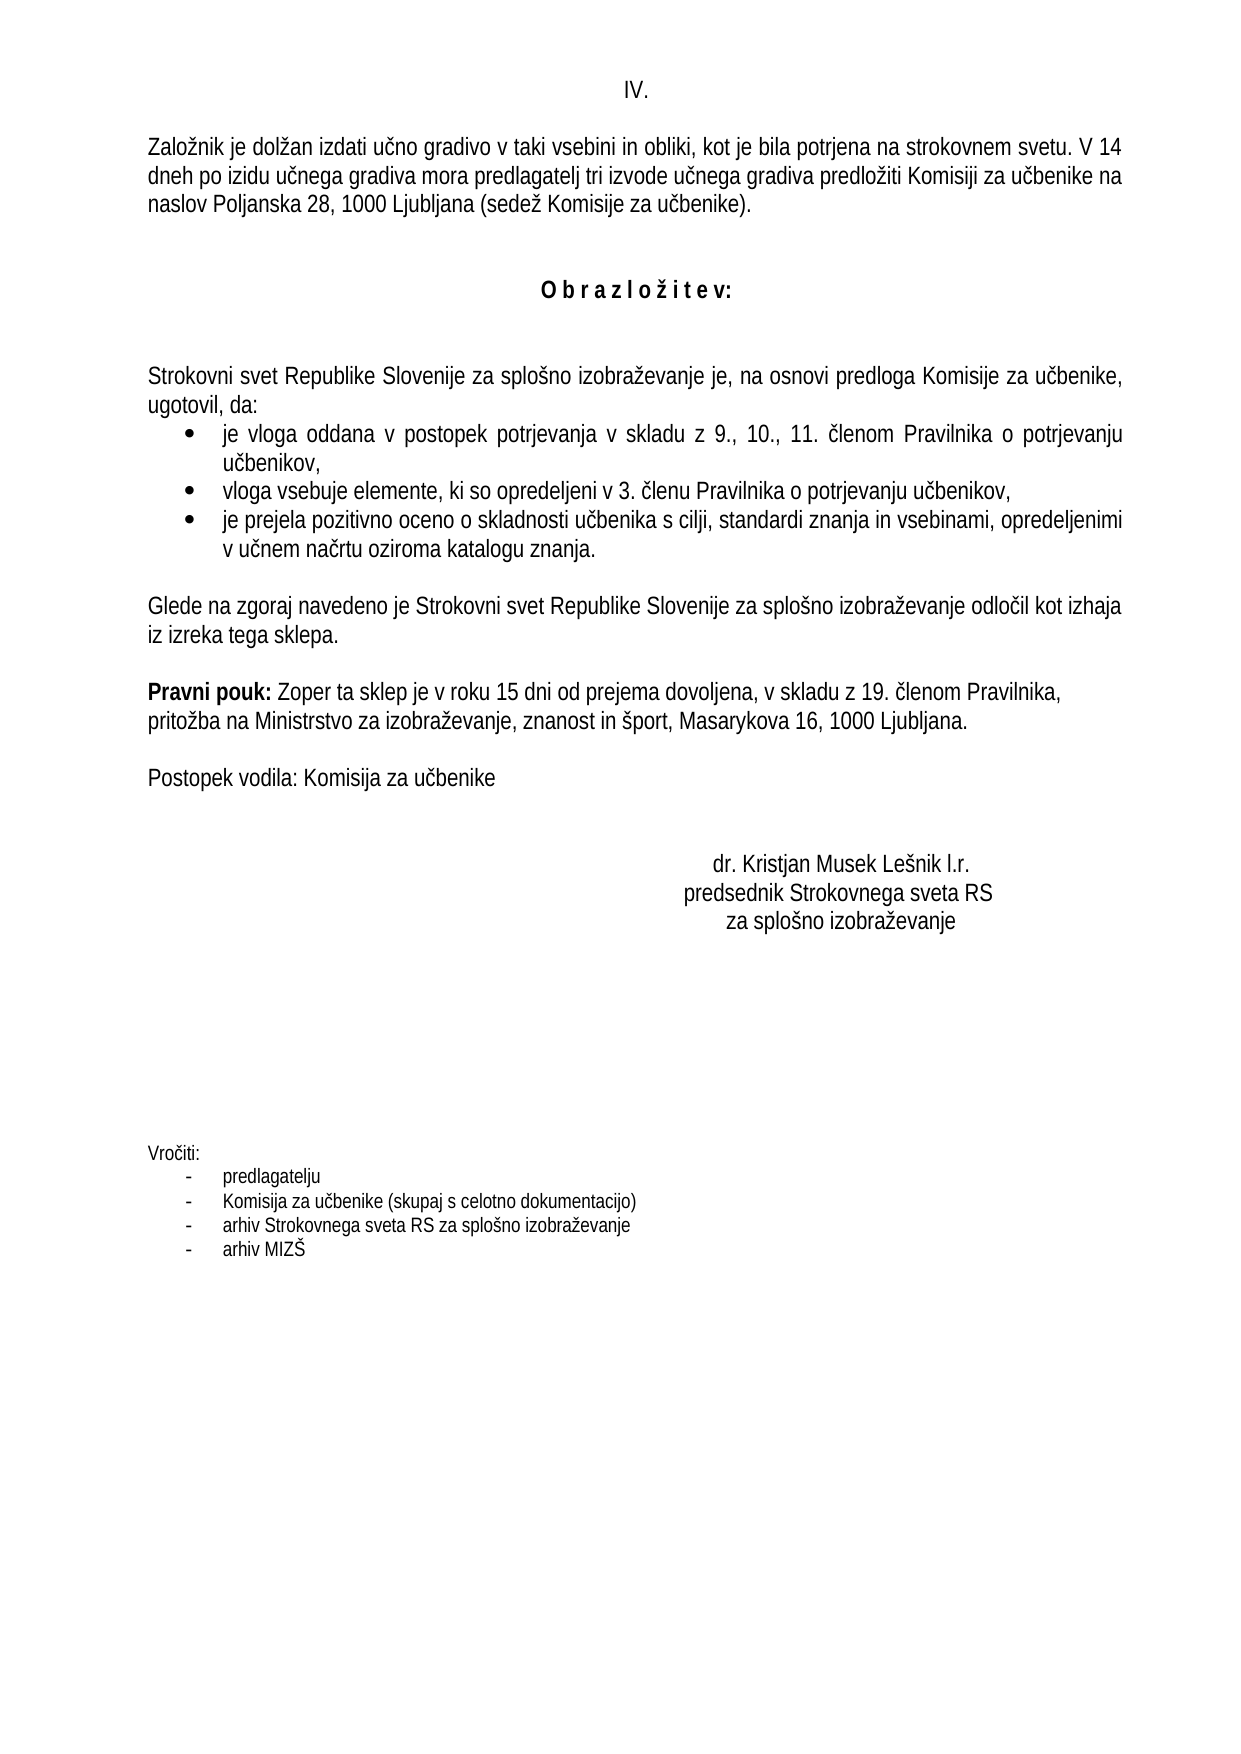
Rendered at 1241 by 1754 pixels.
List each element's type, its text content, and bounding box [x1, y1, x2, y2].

list arhiv MIZŠ [185, 1237, 1125, 1261]
list predlagatelju [185, 1164, 1125, 1188]
text dr. Kristjan Musek Lešnik l.r. [148, 849, 1125, 878]
text predsednik Strokovnega sveta RS [148, 878, 1125, 906]
text Založnik je dolžan izdati učno gradivo v taki vsebini in obliki, kot je bila potrjena na strokovnem svetu. V 14 dneh po izidu učnega gradiva mora predlagatelj tri izvode učnega gradiva predložiti Komisiji za učbenike na naslov Poljanska 28, 1000 Ljubljana (sedež Komisije za učbenike). [148, 132, 1125, 218]
text Strokovni svet Republike Slovenije za splošno izobraževanje je, na osnovi predloga Komisije za učbenike, ugotovil, da: [148, 361, 1125, 419]
list je prejela pozitivno oceno o skladnosti učbenika s cilji, standardi znanja in vsebinami, opredeljenimi v učnem načrtu oziroma katalogu znanja. [185, 505, 1125, 562]
list Komisija za učbenike (skupaj s celotno dokumentacijo) [185, 1188, 1125, 1212]
text O b r a z l o ž i t e v: [148, 275, 1125, 304]
list vloga vsebuje elemente, ki so opredeljeni v 3. členu Pravilnika o potrjevanju učbenikov, [185, 476, 1125, 505]
text IV. [148, 75, 1125, 103]
text Glede na zgoraj navedeno je Strokovni svet Republike Slovenije za splošno izobraževanje odločil kot izhaja iz izreka tega sklepa. [148, 591, 1125, 648]
text Pravni pouk: Zoper ta sklep je v roku 15 dni od prejema dovoljena, v skladu z 19. členom Pravilnika, pritožba na Ministrstvo za izobraževanje, znanost in šport, Masarykova 16, 1000 Ljubljana. [148, 677, 1125, 734]
text za splošno izobraževanje [148, 906, 1125, 935]
list je vloga oddana v postopek potrjevanja v skladu z 9., 10., 11. členom Pravilnika o potrjevanju učbenikov, [185, 419, 1125, 476]
list arhiv Strokovnega sveta RS za splošno izobraževanje [185, 1212, 1125, 1237]
text Postopek vodila: Komisija za učbenike [148, 763, 1125, 792]
text Vročiti: [148, 1140, 1125, 1164]
